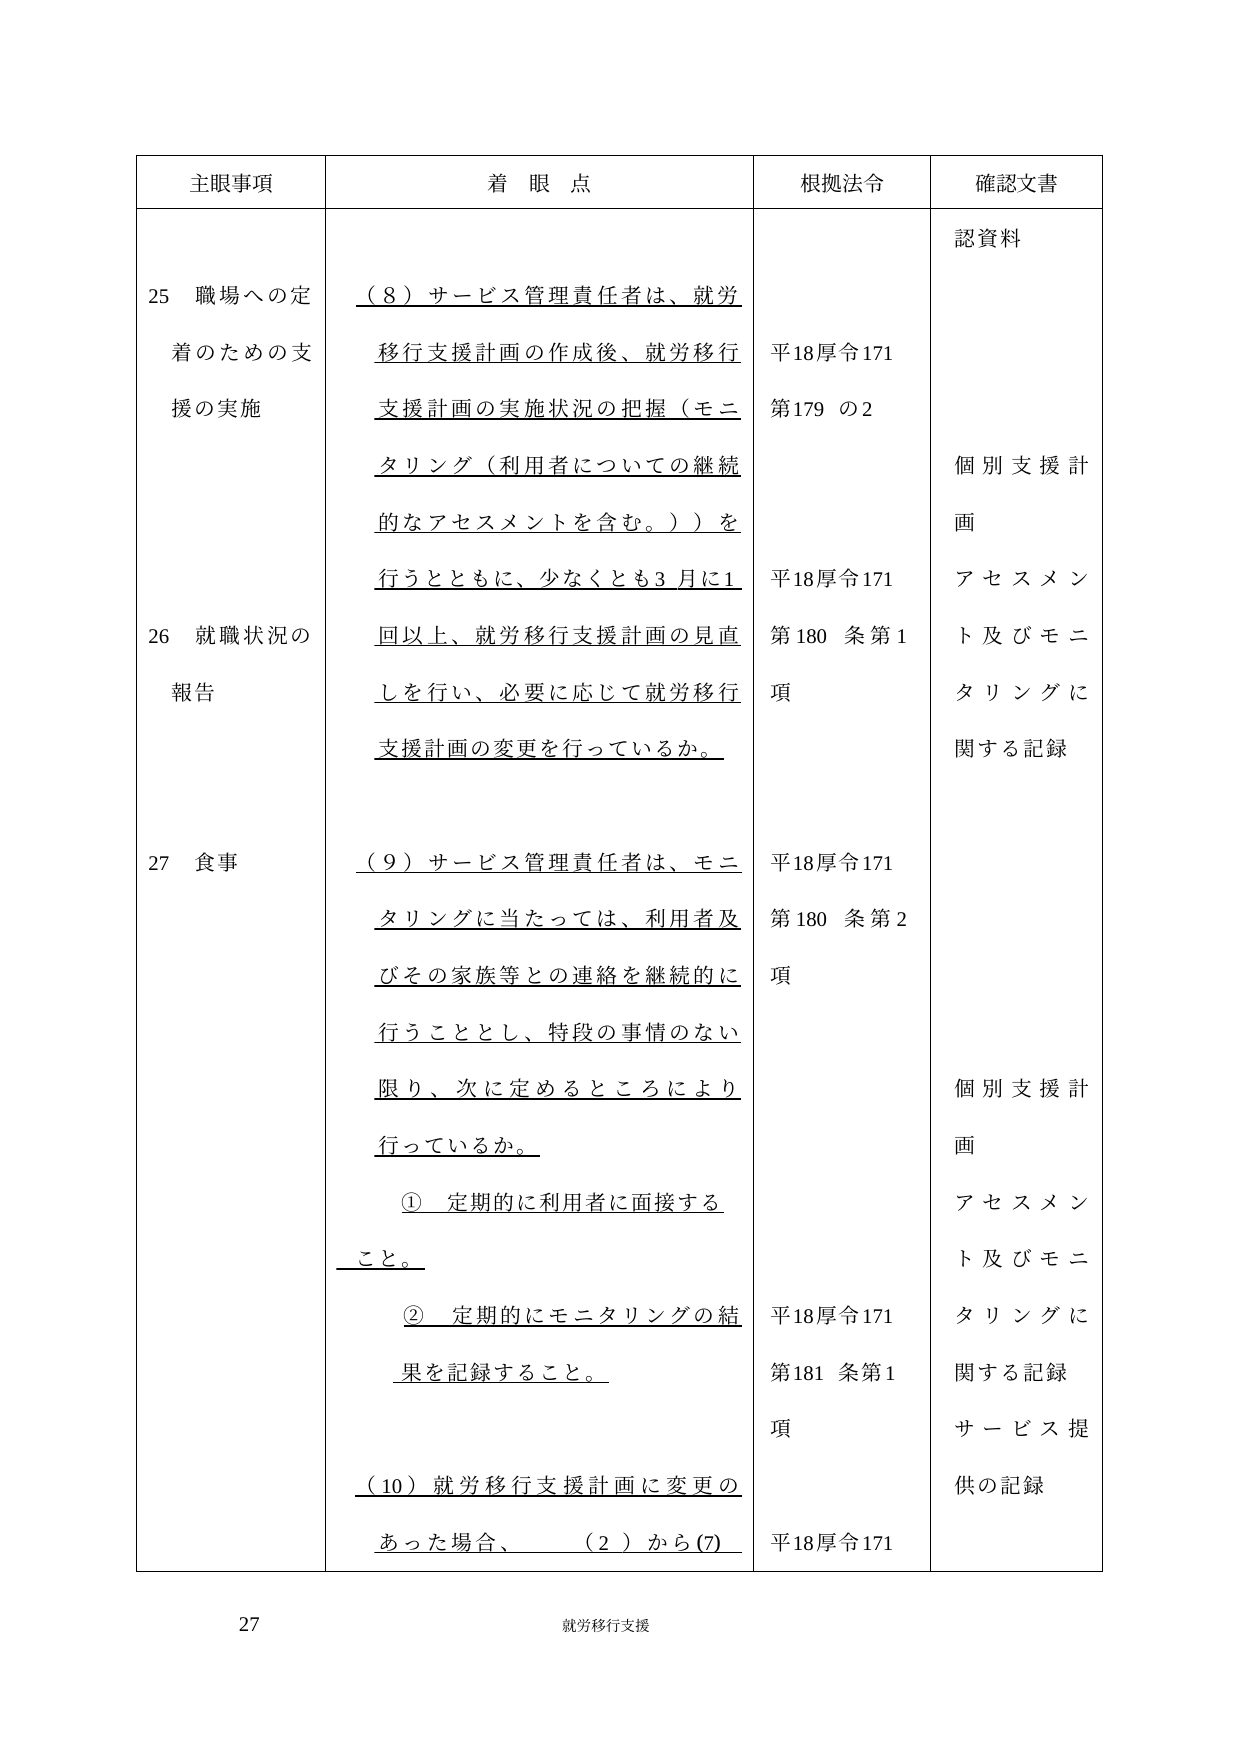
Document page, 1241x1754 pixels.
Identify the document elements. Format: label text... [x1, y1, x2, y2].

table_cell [754, 209, 930, 1571]
table_header 確認文書 [931, 156, 1102, 208]
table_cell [326, 209, 753, 1571]
table_header 着 眼 点 [326, 156, 753, 208]
table_header 根拠法令 [754, 156, 930, 208]
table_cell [137, 209, 325, 1571]
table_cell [931, 209, 1102, 1571]
table_header 主眼事項 [137, 156, 325, 208]
